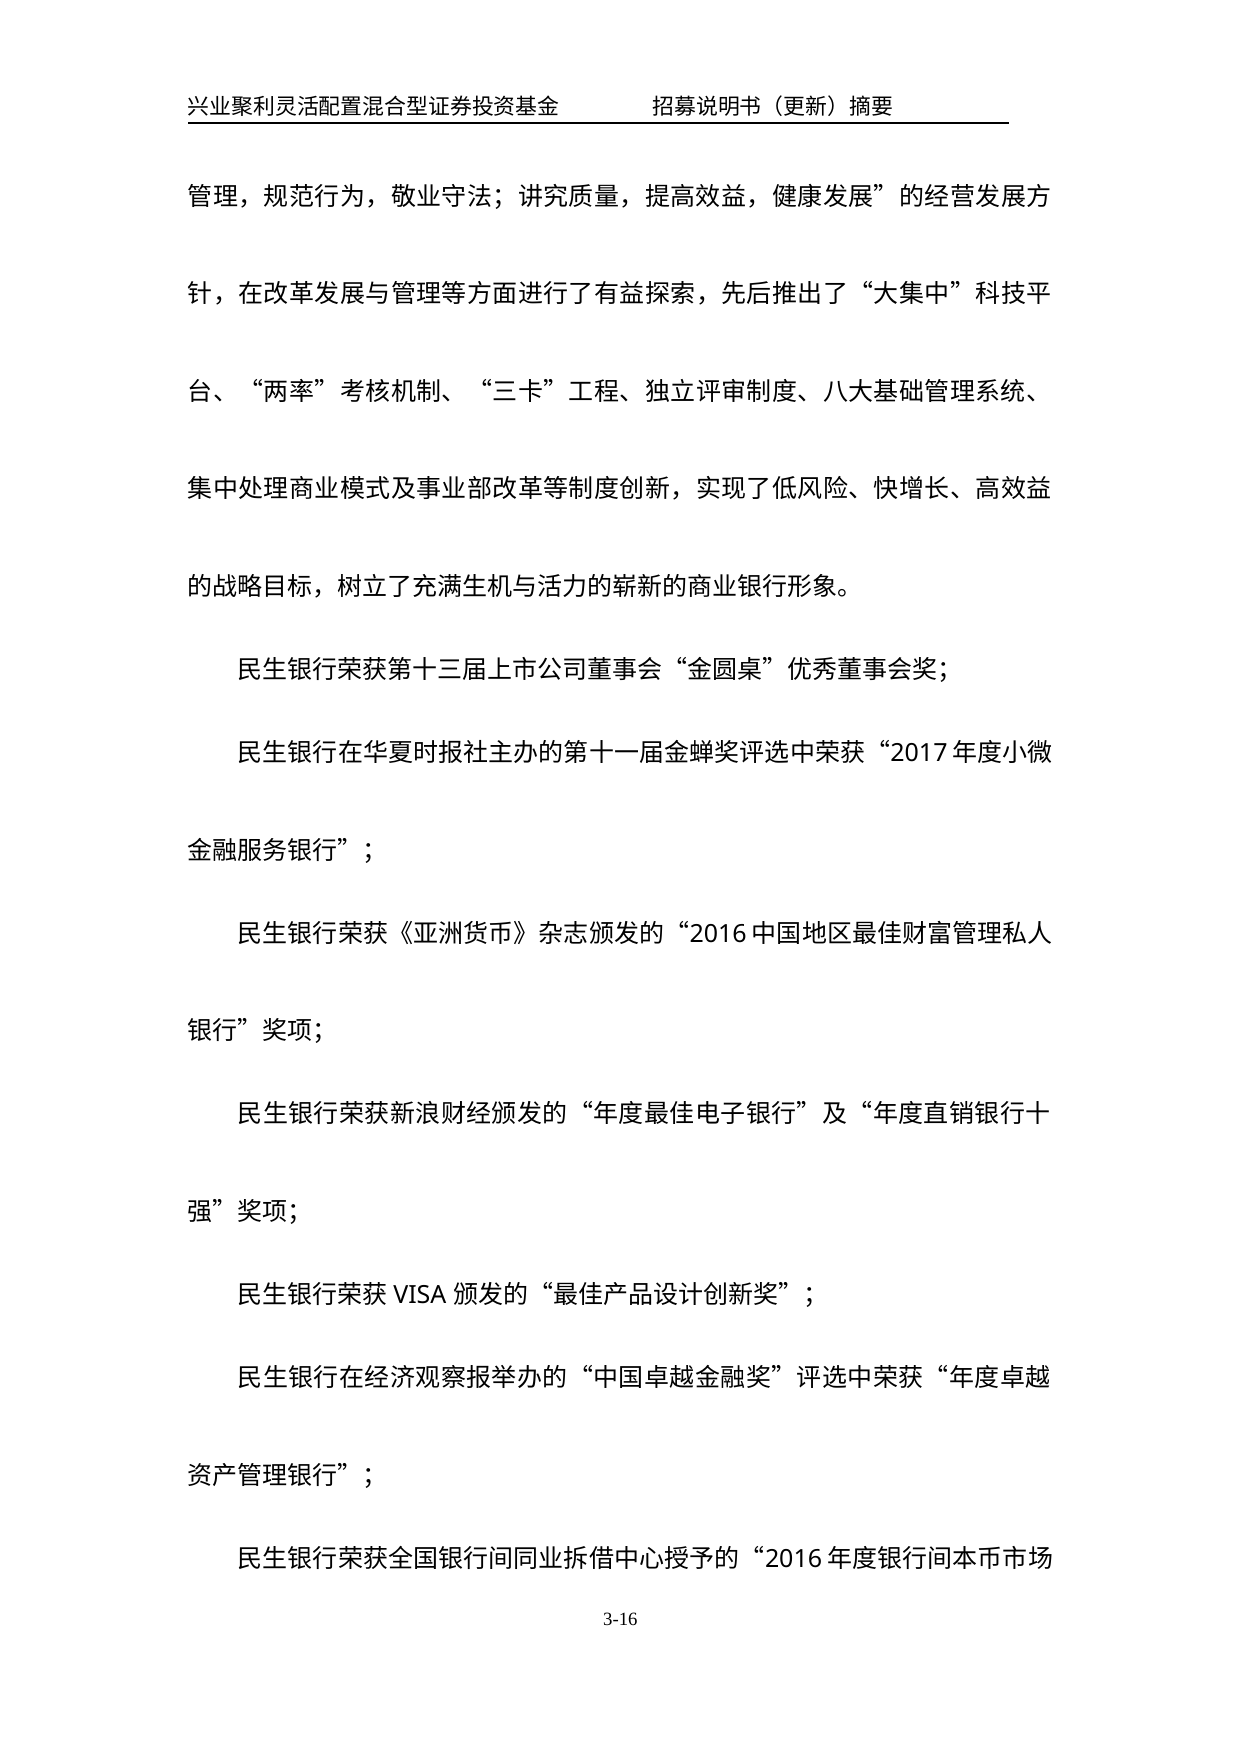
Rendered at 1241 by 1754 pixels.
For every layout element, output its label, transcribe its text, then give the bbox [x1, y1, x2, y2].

text 民生银行在经济观察报举办的“中国卓越金融奖”评选中荣获“年度卓越资产管理银行”； [187, 1343, 1053, 1506]
text 民生银行荣获第十三届上市公司董事会“金圆桌”优秀董事会奖； [187, 635, 1053, 700]
text 民生银行在华夏时报社主办的第十一届金蝉奖评选中荣获“2017年度小微金融服务银行”； [187, 718, 1053, 881]
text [187, 162, 1053, 617]
text 民生银行荣获《亚洲货币》杂志颁发的“2016中国地区最佳财富管理私人银行”奖项； [187, 899, 1053, 1061]
text 民生银行荣获新浪财经颁发的“年度最佳电子银行”及“年度直销银行十强”奖项； [187, 1079, 1053, 1242]
text 民生银行荣获 VISA 颁发的“最佳产品设计创新奖”； [187, 1260, 1053, 1325]
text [187, 1524, 1053, 1589]
